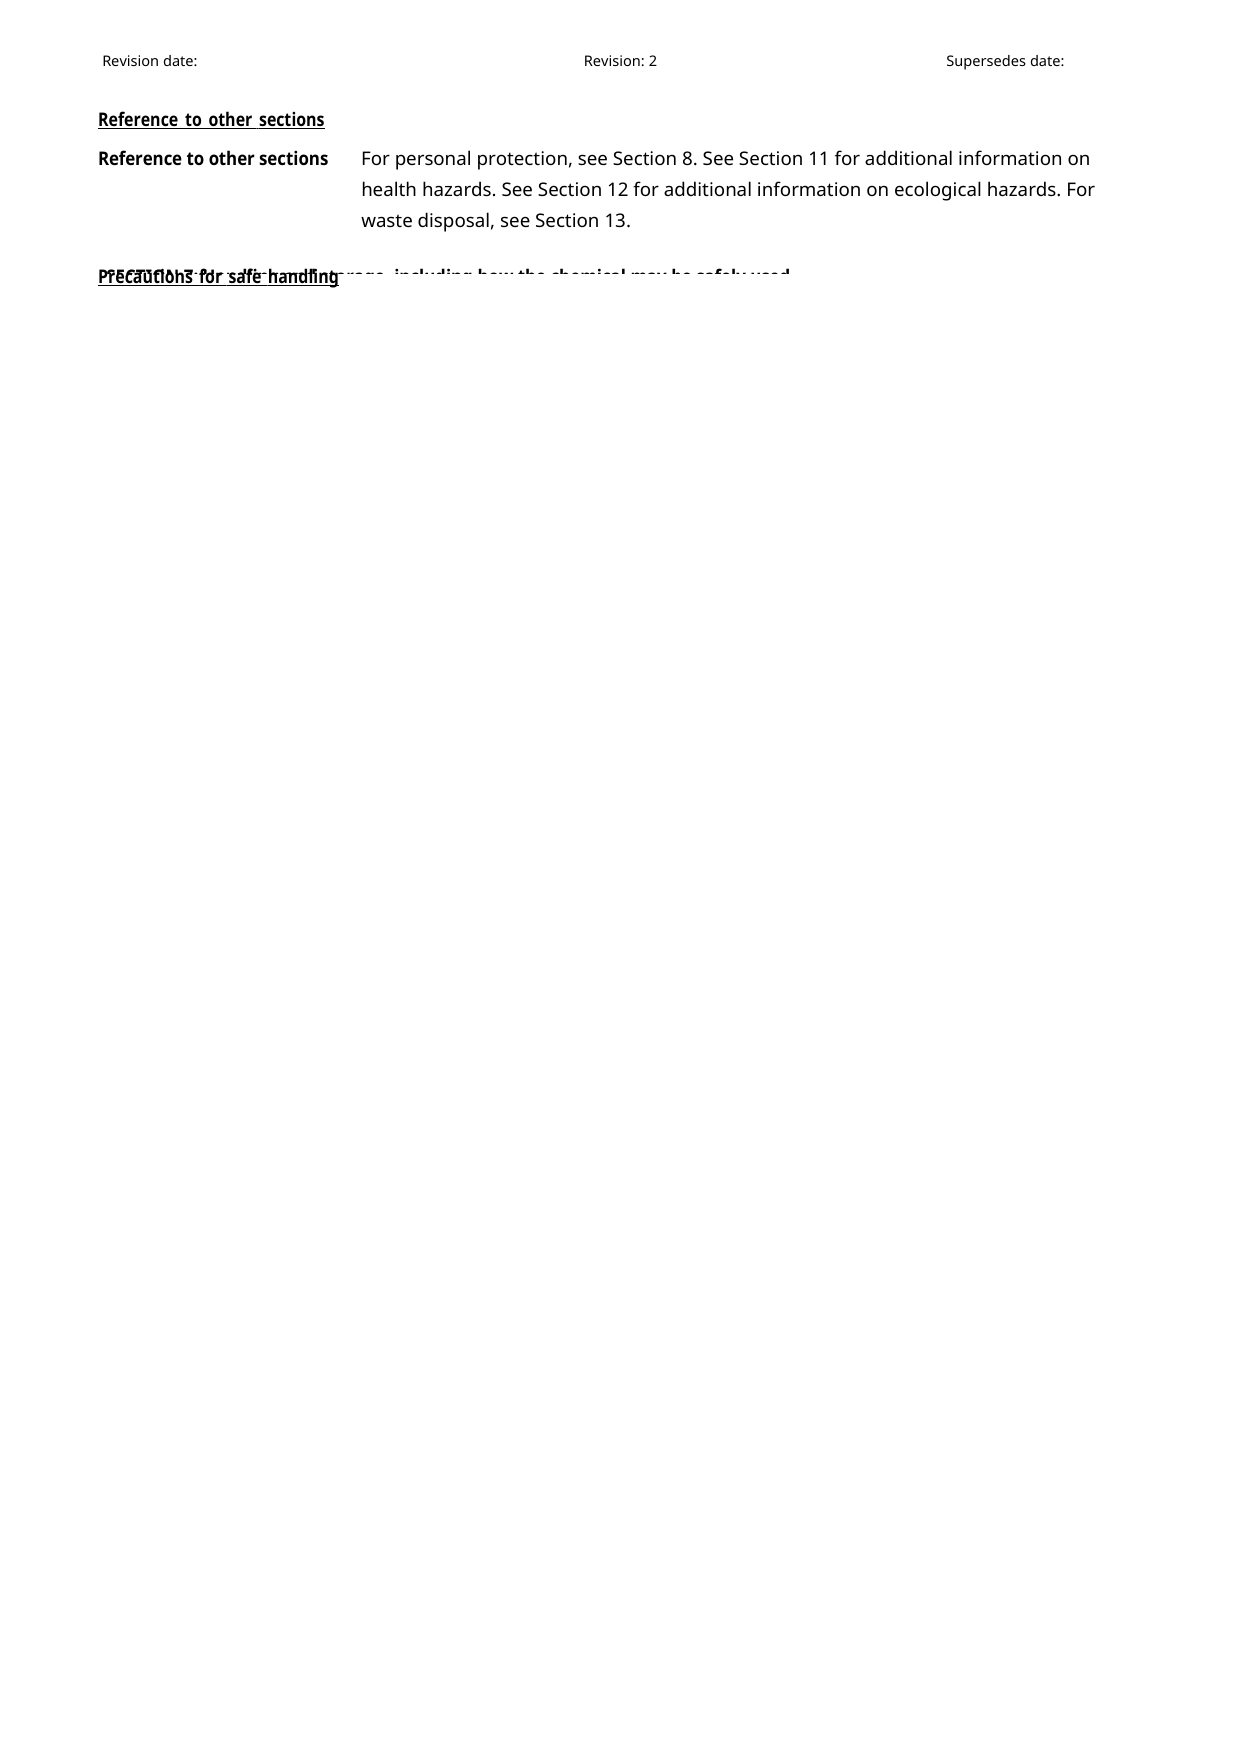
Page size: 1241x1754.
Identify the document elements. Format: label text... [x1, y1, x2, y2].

subtitle Reference to other sections [98, 106, 1159, 132]
text Precautions for safe handling [98, 263, 1159, 289]
text Reference to other sections For personal protection, see Section 8. See Section 11 for additional information on health hazards. See Section 12 for additional information on ecological hazards. For waste disposal, see Section 13. [98, 146, 1134, 233]
